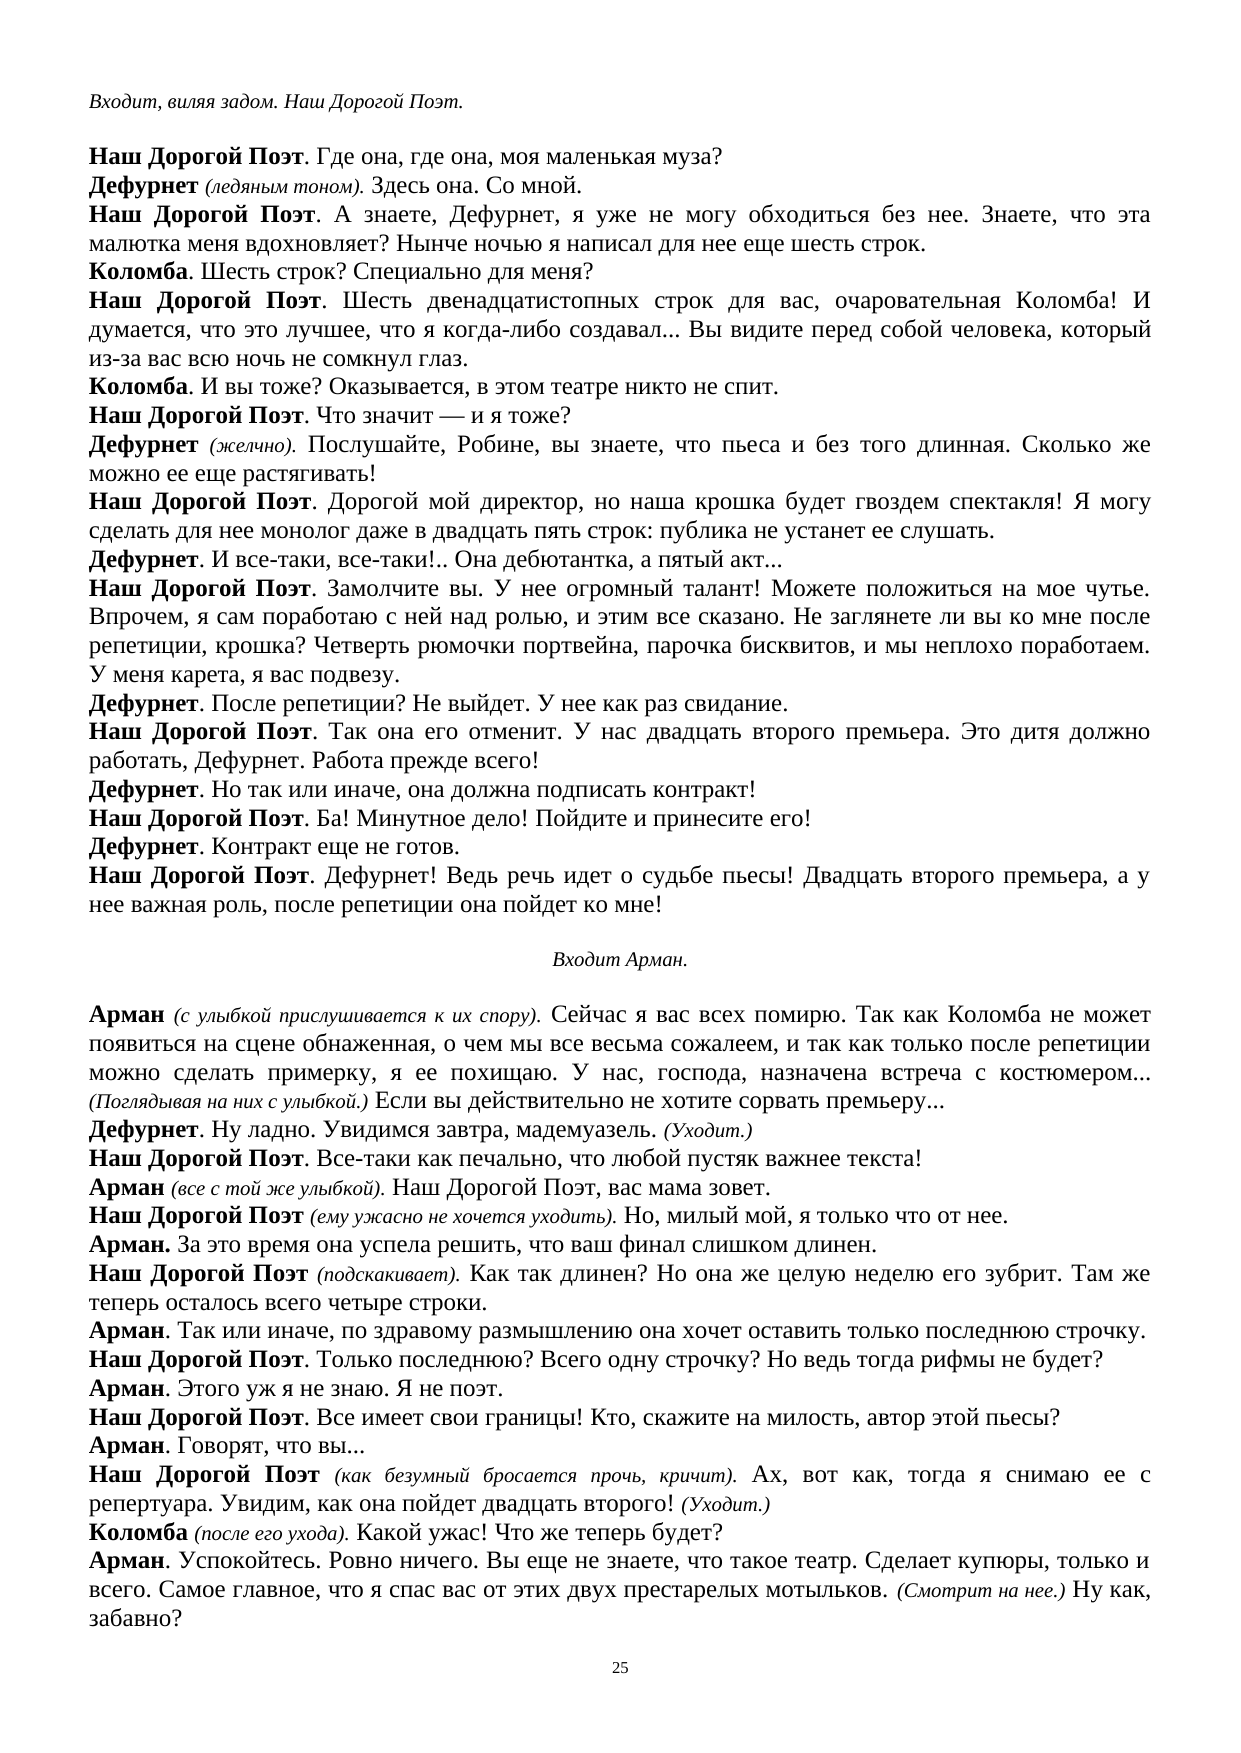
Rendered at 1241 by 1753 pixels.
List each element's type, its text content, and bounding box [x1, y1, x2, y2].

text Дефурнет. И все-таки, все-таки!.. Она дебютантка, а пятый акт... [89, 544, 1152, 573]
text Дефурнет. После репетиции? Не выйдет. У нее как раз свидание. [89, 688, 1152, 716]
text Коломба. И вы тоже? Оказывается, в этом театре никто не спит. [89, 371, 1152, 400]
text Входит, виляя задом. Наш Дорогой Поэт. [89, 89, 1152, 113]
text Дефурнет (ледяным тоном). Здесь она. Со мной. [89, 170, 1152, 199]
text Коломба. Шесть строк? Специально для меня? [89, 256, 1152, 285]
text Арман. За это время она успела решить, что ваш финал слишком длинен. [89, 1229, 1152, 1258]
text Наш Дорогой Поэт. Замолчите вы. У нее огромный талант! Можете положиться на мое чутье. Впрочем, я сам поработаю с ней над ролью, и этим все сказано. Не заглянете ли вы ко мне после репетиции, крошка? Четверть рюмочки портвейна, парочка бисквитов, и мы неплохо поработаем. У меня карета, я вас подвезу. [89, 573, 1152, 688]
text Наш Дорогой Поэт. Дорогой мой директор, но наша крошка будет гвоздем спектакля! Я могу сделать для нее монолог даже в двадцать пять строк: публика не устанет ее слушать. [89, 486, 1152, 544]
text Наш Дорогой Поэт. Все-таки как печально, что любой пустяк важнее текста! [89, 1143, 1152, 1172]
text Наш Дорогой Поэт. Что значит — и я тоже? [89, 400, 1152, 429]
text Арман (с улыбкой прислушивается к их спору). Сейчас я вас всех помирю. Так как Коломба не может появиться на сцене обнаженная, о чем мы все весьма сожалеем, и так как только после репетиции можно сделать примерку, я ее похищаю. У нас, господа, назначена встреча с костюмером... (Поглядывая на них с улыбкой.) Если вы действительно не хотите сорвать премьеру... [89, 999, 1152, 1114]
text Наш Дорогой Поэт. Ба! Минутное дело! Пойдите и принесите его! [89, 803, 1152, 831]
text Арман (все с той же улыбкой). Наш Дорогой Поэт, вас мама зовет. [89, 1172, 1152, 1201]
text Входит Арман. [89, 946, 1152, 971]
text Наш Дорогой Поэт. Где она, где она, моя маленькая муза? [89, 141, 1152, 170]
text Арман. Так или иначе, по здравому размышлению она хочет оставить только последнюю строчку. [89, 1316, 1152, 1344]
text Наш Дорогой Поэт (ему ужасно не хочется уходить). Но, милый мой, я только что от нее. [89, 1201, 1152, 1229]
text Дефурнет (желчно). Послушайте, Робине, вы знаете, что пьеса и без того длинная. Сколько же можно ее еще растягивать! [89, 429, 1152, 486]
text Наш Дорогой Поэт. Так она его отменит. У нас двадцать второго премьера. Это дитя должно работать, Дефурнет. Работа прежде всего! [89, 716, 1152, 774]
text Дефурнет. Ну ладно. Увидимся завтра, мадемуазель. (Уходит.) [89, 1114, 1152, 1143]
text Наш Дорогой Поэт. А знаете, Дефурнет, я уже не могу обходиться без нее. Знаете, что эта малютка меня вдохновляет? Нынче ночью я написал для нее еще шесть строк. [89, 199, 1152, 256]
text Арман. Говорят, что вы... [89, 1431, 1152, 1459]
text Наш Дорогой Поэт (как безумный бросается прочь, кричит). Ах, вот как, тогда я снимаю ее с репертуара. Увидим, как она пойдет двадцать второго! (Уходит.) [89, 1459, 1152, 1517]
text Арман. Успокойтесь. Ровно ничего. Вы еще не знаете, что такое театр. Сделает купюры, только и всего. Самое главное, что я спас вас от этих двух престарелых мотыльков. (Смотрит на нее.) Ну как, забавно? [89, 1546, 1152, 1632]
text Дефурнет. Но так или иначе, она должна подписать контракт! [89, 774, 1152, 803]
text Арман. Этого уж я не знаю. Я не поэт. [89, 1373, 1152, 1402]
text Наш Дорогой Поэт (подскакивает). Как так длинен? Но она же целую неделю его зубрит. Там же теперь осталось всего четыре строки. [89, 1258, 1152, 1316]
text Наш Дорогой Поэт. Дефурнет! Ведь речь идет о судьбе пьесы! Двадцать второго премьера, а у нее важная роль, после репетиции она пойдет ко мне! [89, 860, 1152, 918]
text Наш Дорогой Поэт. Все имеет свои границы! Кто, скажите на милость, автор этой пьесы? [89, 1402, 1152, 1431]
text Наш Дорогой Поэт. Шесть двенадцатистопных строк для вас, очаровательная Коломба! И думается, что это лучшее, что я когда-либо создавал... Вы видите перед собой человека, который из-за вас всю ночь не сомкнул глаз. [89, 285, 1152, 371]
text Коломба (после его ухода). Какой ужас! Что же теперь будет? [89, 1517, 1152, 1546]
text Дефурнет. Контракт еще не готов. [89, 831, 1152, 860]
text Наш Дорогой Поэт. Только последнюю? Всего одну строчку? Но ведь тогда рифмы не будет? [89, 1344, 1152, 1373]
